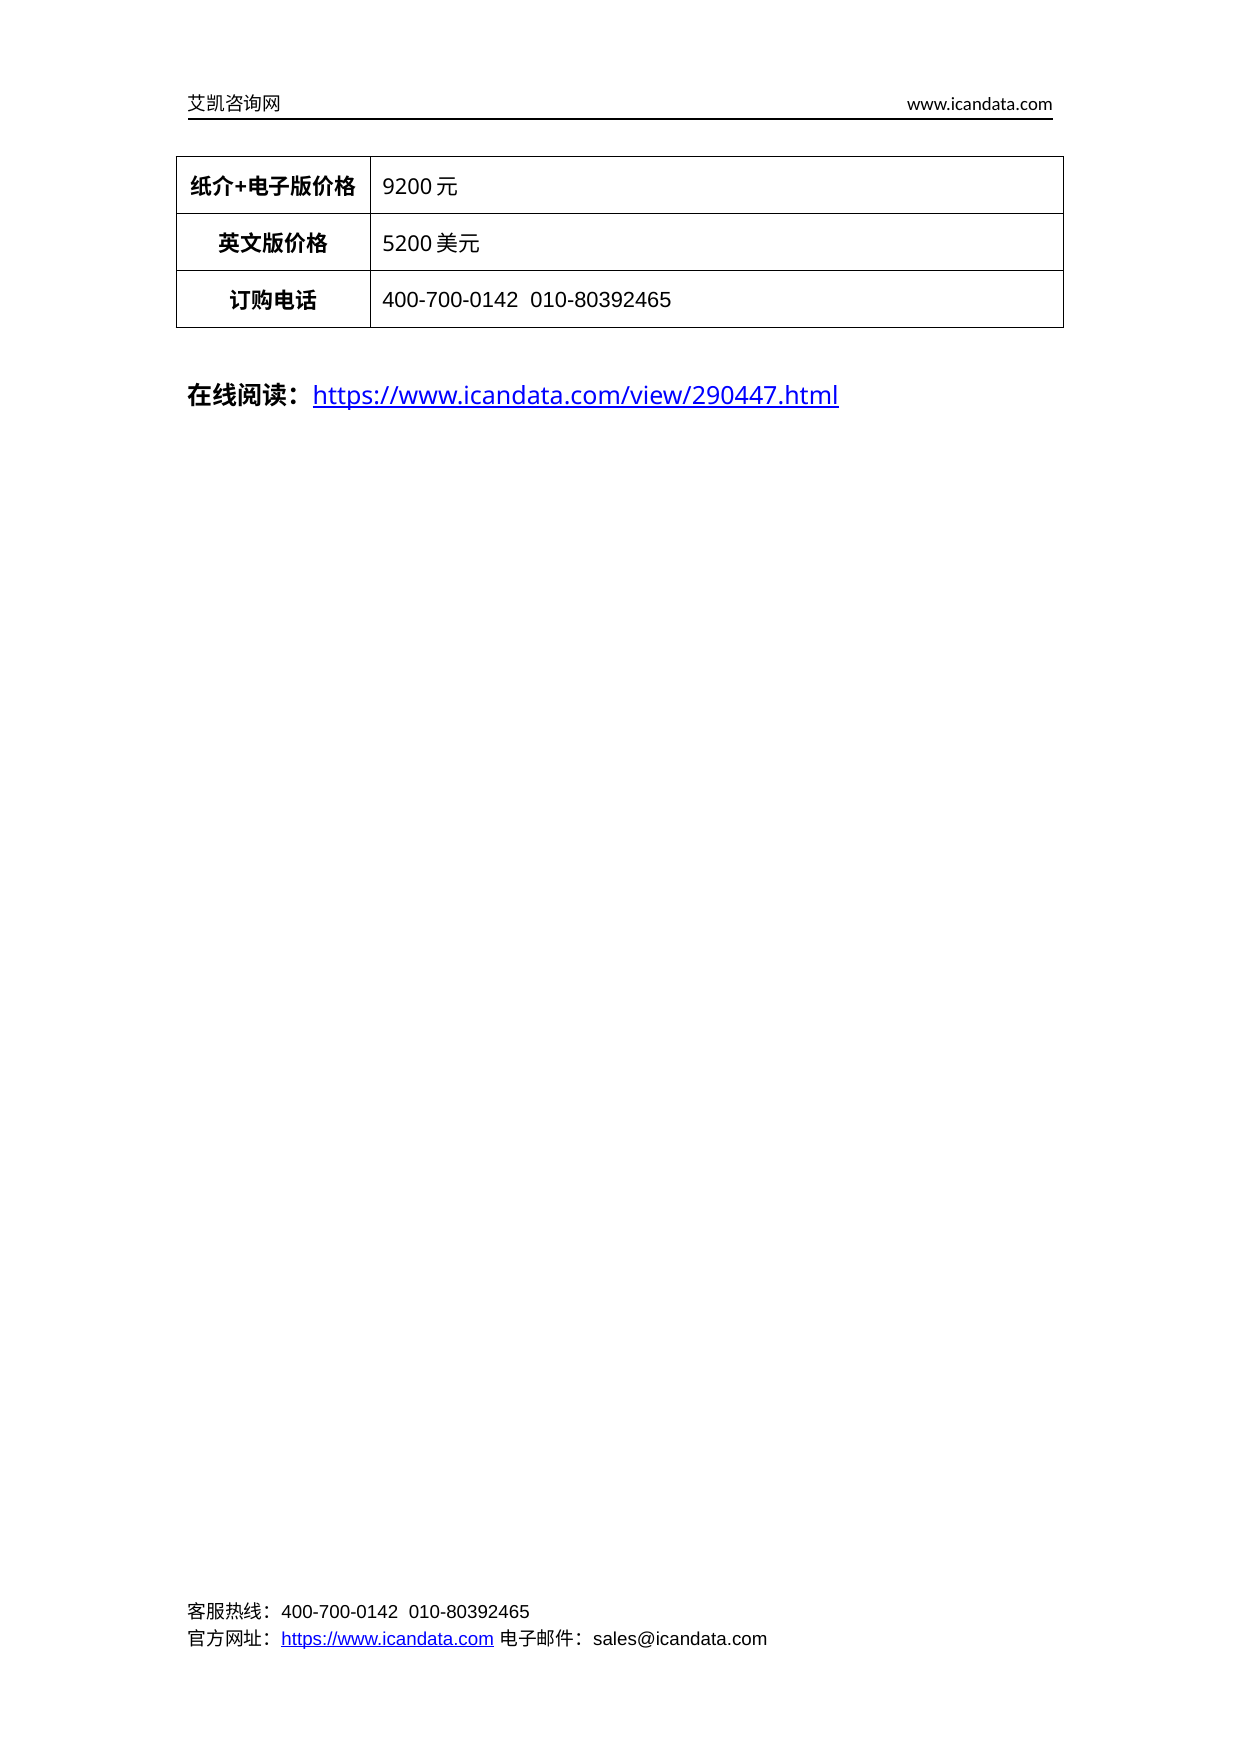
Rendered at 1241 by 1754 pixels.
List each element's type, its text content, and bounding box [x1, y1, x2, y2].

table_cell 400-700-0142 010-80392465 [371, 271, 1063, 327]
table_cell 9200元 [371, 157, 1063, 213]
table_cell 纸介+电子版价格 [177, 157, 370, 213]
text 在线阅读：https://www.icandata.com/view/290447.html [187, 361, 1053, 426]
table_cell 5200美元 [371, 214, 1063, 270]
table_cell 订购电话 [177, 271, 370, 327]
table_cell 英文版价格 [177, 214, 370, 270]
